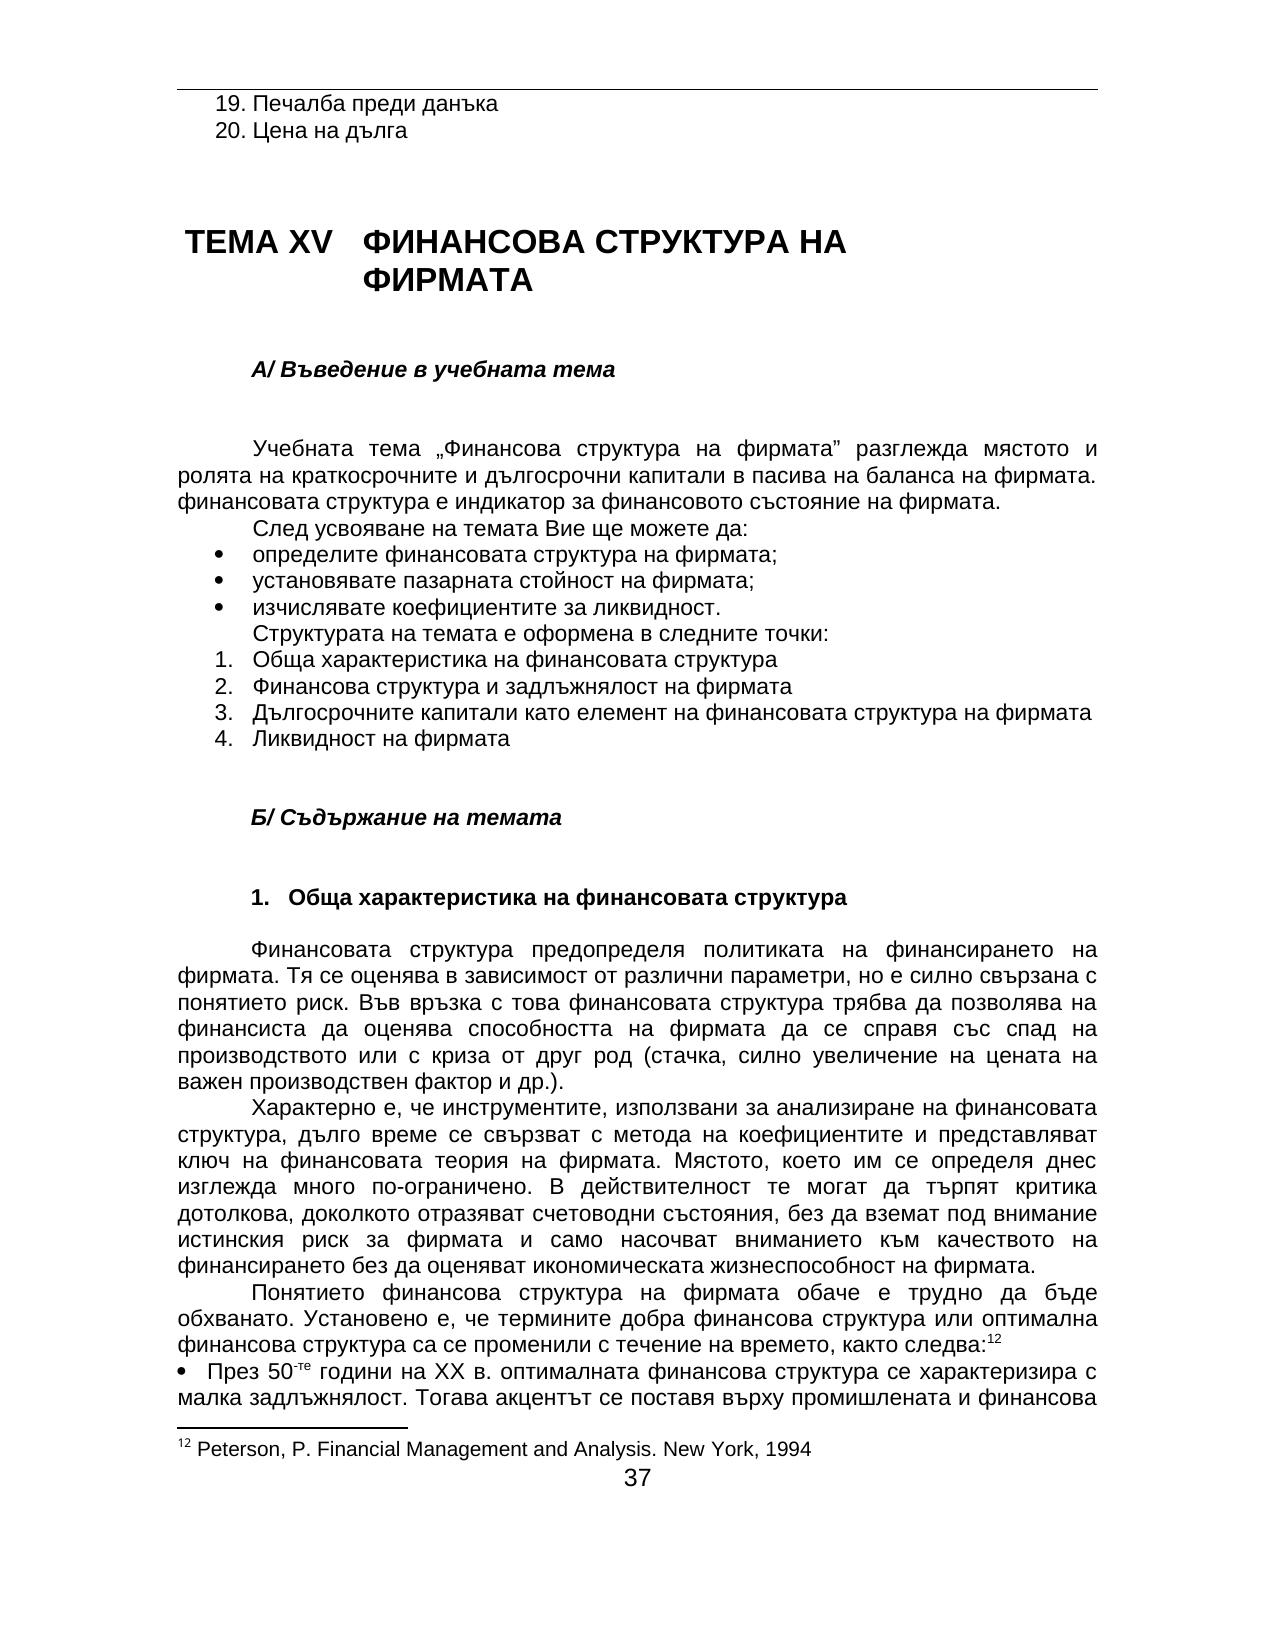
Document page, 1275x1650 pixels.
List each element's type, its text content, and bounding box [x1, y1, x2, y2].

list изчислявате коефициентите за ликвидност. [215, 593, 1098, 620]
list Обща характеристика на финансовата структура [251, 883, 1098, 910]
list установявате пазарната стойност на фирмата; [215, 567, 1098, 593]
list определите финансовата структура на фирмата; [215, 541, 1098, 567]
list Дългосрочните капитали като елемент на финансовата структура на фирмата [214, 699, 1098, 725]
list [177, 1358, 1098, 1411]
text Характерно е, че инструментите, използвани за анализиране на финансовата структура, дълго време се свързват с метода на коефициентите и представляват ключ на финансовата теория на фирмата. Мястото, което им се определя днес изглежда много по-ограничено. В действителност те могат да търпят критика дотолкова, доколкото отразяват счетоводни състояния, без да вземат под внимание истинския риск за фирмата и само насочват вниманието към качеството на финансирането без да оценяват икономическата жизнеспособност на фирмата. [177, 1094, 1098, 1279]
text А/ Въведение в учебната тема [177, 356, 1098, 383]
table_header ФИНАНСОВА СТРУКТУРА НА ФИРМАТА [351, 222, 968, 299]
text След усвояване на темата Вие ще можете да: [177, 514, 1098, 541]
text Учебната тема „Финансова структура на фирмата” разглежда мястото и ролята на краткосрочните и дългосрочни капитали в пасива на баланса на фирмата. финансовата структура е индикатор за финансовото състояние на фирмата. [177, 435, 1098, 514]
list Обща характеристика на финансовата структура [214, 646, 1098, 673]
list Финансова структура и задлъжнялост на фирмата [214, 673, 1098, 699]
text Б/ Съдържание на темата [251, 804, 1098, 831]
list Ликвидност на фирмата [214, 725, 1098, 752]
table_header ТЕМА XV [166, 222, 351, 299]
text Финансовата структура предопределя политиката на финансирането на фирмата. Тя се оценява в зависимост от различни параметри, но е силно свързана с понятието риск. Във връзка с това финансовата структура трябва да позволява на финансиста да оценява способността на фирмата да се справя със спад на производството или с криза от друг род (стачка, силно увеличение на цената на важен производствен фактор и др.). [177, 936, 1098, 1094]
text Структурата на темата е оформена в следните точки: [177, 620, 1098, 646]
list Цена на дълга [215, 117, 1098, 143]
text Понятието финансова структура на фирмата обаче е трудно да бъде обхванато. Установено е, че термините добра финансова структура или оптимална финансова структура са се променили с течение на времето, както следва: [177, 1279, 1098, 1358]
list Печалба преди данъка [215, 90, 1098, 117]
